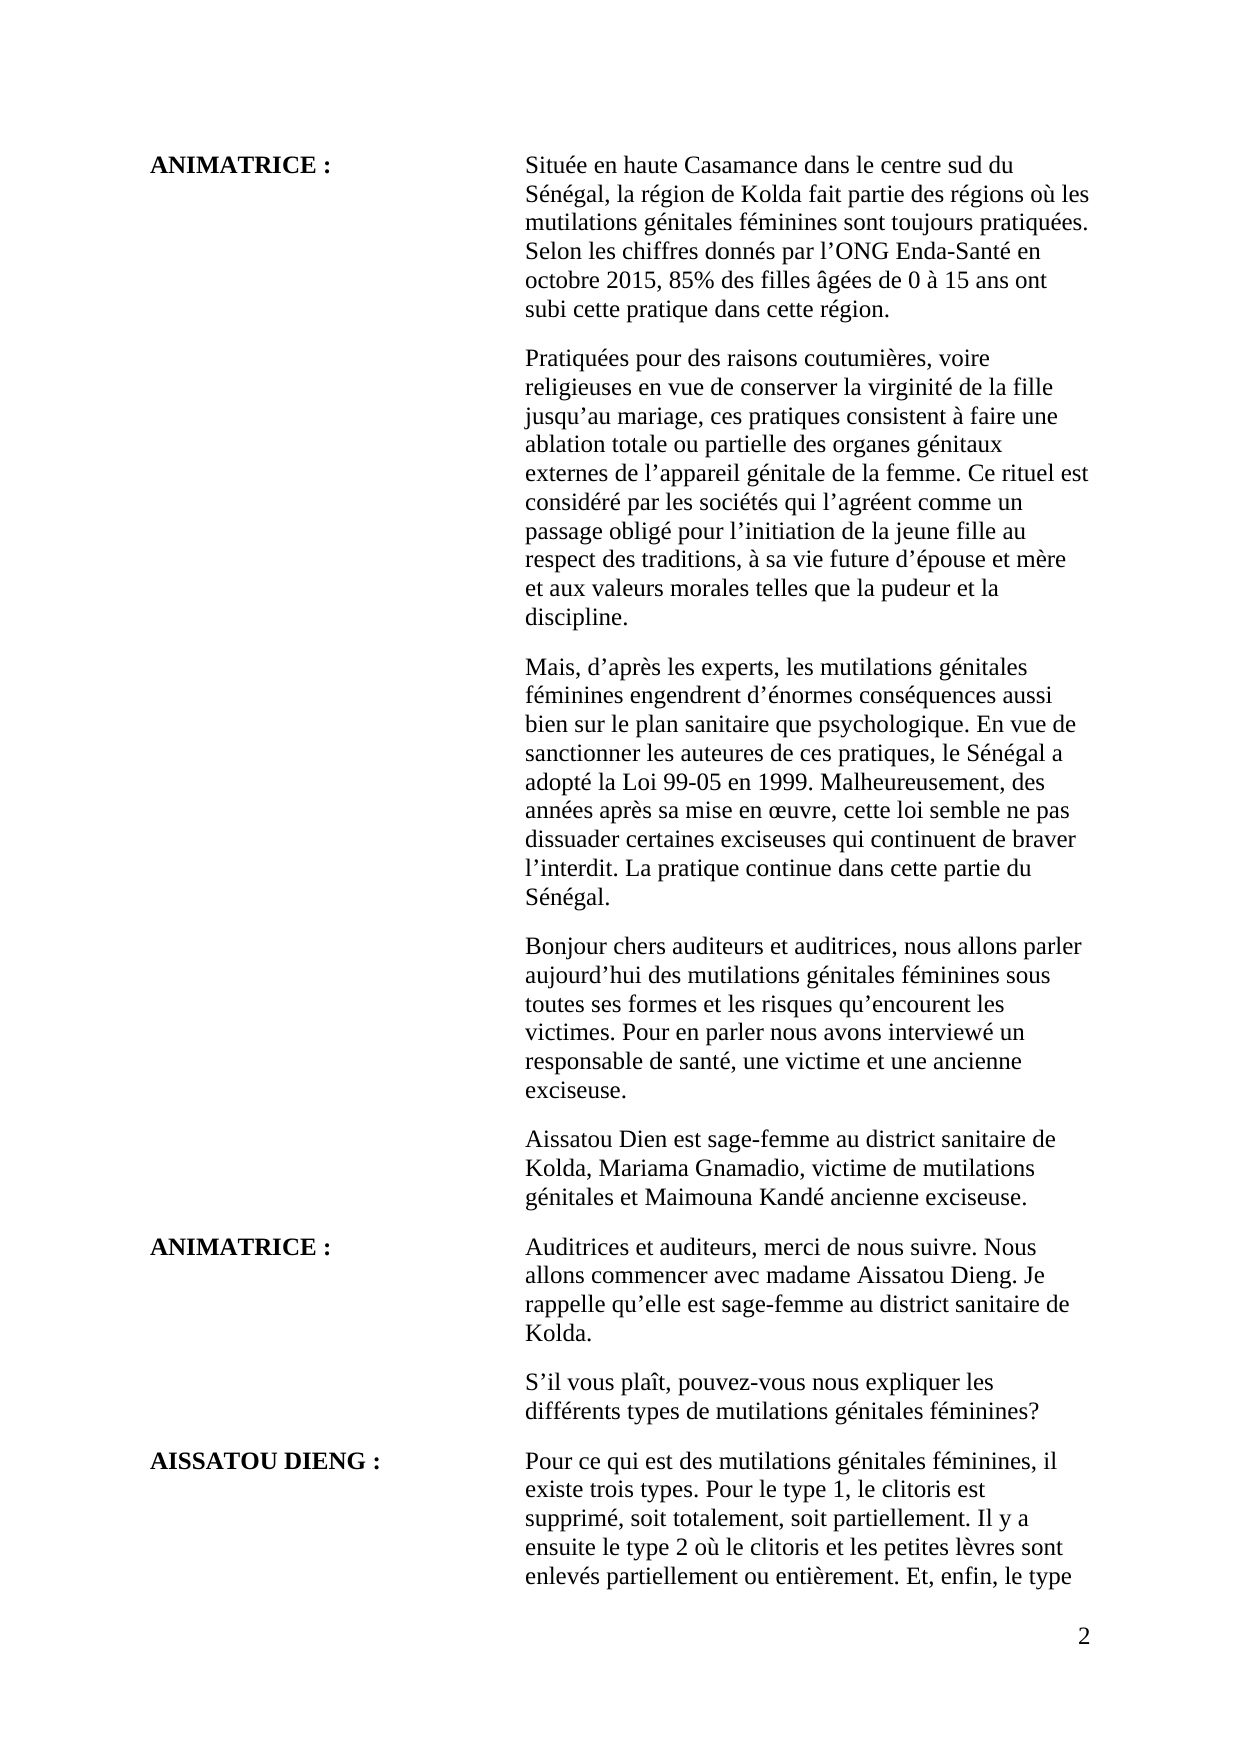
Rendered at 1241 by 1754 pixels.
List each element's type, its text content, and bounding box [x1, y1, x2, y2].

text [150, 1446, 1090, 1589]
text Pratiquées pour des raisons coutumières, voire religieuses en vue de conserver la virginité de la fille jusqu’au mariage, ces pratiques consistent à faire une ablation totale ou partielle des organes génitaux externes de l’appareil génitale de la femme. Ce rituel est considéré par les sociétés qui l’agréent comme un passage obligé pour l’initiation de la jeune fille au respect des traditions, à sa vie future d’épouse et mère et aux valeurs morales telles que la pudeur et la discipline. [150, 343, 1090, 631]
text ANIMATRICE : Située en haute Casamance dans le centre sud du Sénégal, la région de Kolda fait partie des régions où les mutilations génitales féminines sont toujours pratiquées. Selon les chiffres donnés par l’ONG Enda-Santé en octobre 2015, 85% des filles âgées de 0 à 15 ans ont subi cette pratique dans cette région. [150, 150, 1090, 322]
text Bonjour chers auditeurs et auditrices, nous allons parler aujourd’hui des mutilations génitales féminines sous toutes ses formes et les risques qu’encourent les victimes. Pour en parler nous avons interviewé un responsable de santé, une victime et une ancienne exciseuse. [150, 931, 1090, 1104]
text S’il vous plaît, pouvez-vous nous expliquer les différents types de mutilations génitales féminines? [150, 1367, 1090, 1425]
text ANIMATRICE : Auditrices et auditeurs, merci de nous suivre. Nous allons commencer avec madame Aissatou Dieng. Je rappelle qu’elle est sage-femme au district sanitaire de Kolda. [150, 1232, 1090, 1347]
text Mais, d’après les experts, les mutilations génitales féminines engendrent d’énormes conséquences aussi bien sur le plan sanitaire que psychologique. En vue de sanctionner les auteures de ces pratiques, le Sénégal a adopté la Loi 99-05 en 1999. Malheureusement, des années après sa mise en œuvre, cette loi semble ne pas dissuader certaines exciseuses qui continuent de braver l’interdit. La pratique continue dans cette partie du Sénégal. [150, 652, 1090, 910]
text Aissatou Dien est sage-femme au district sanitaire de Kolda, Mariama Gnamadio, victime de mutilations génitales et Maimouna Kandé ancienne exciseuse. [150, 1124, 1090, 1211]
